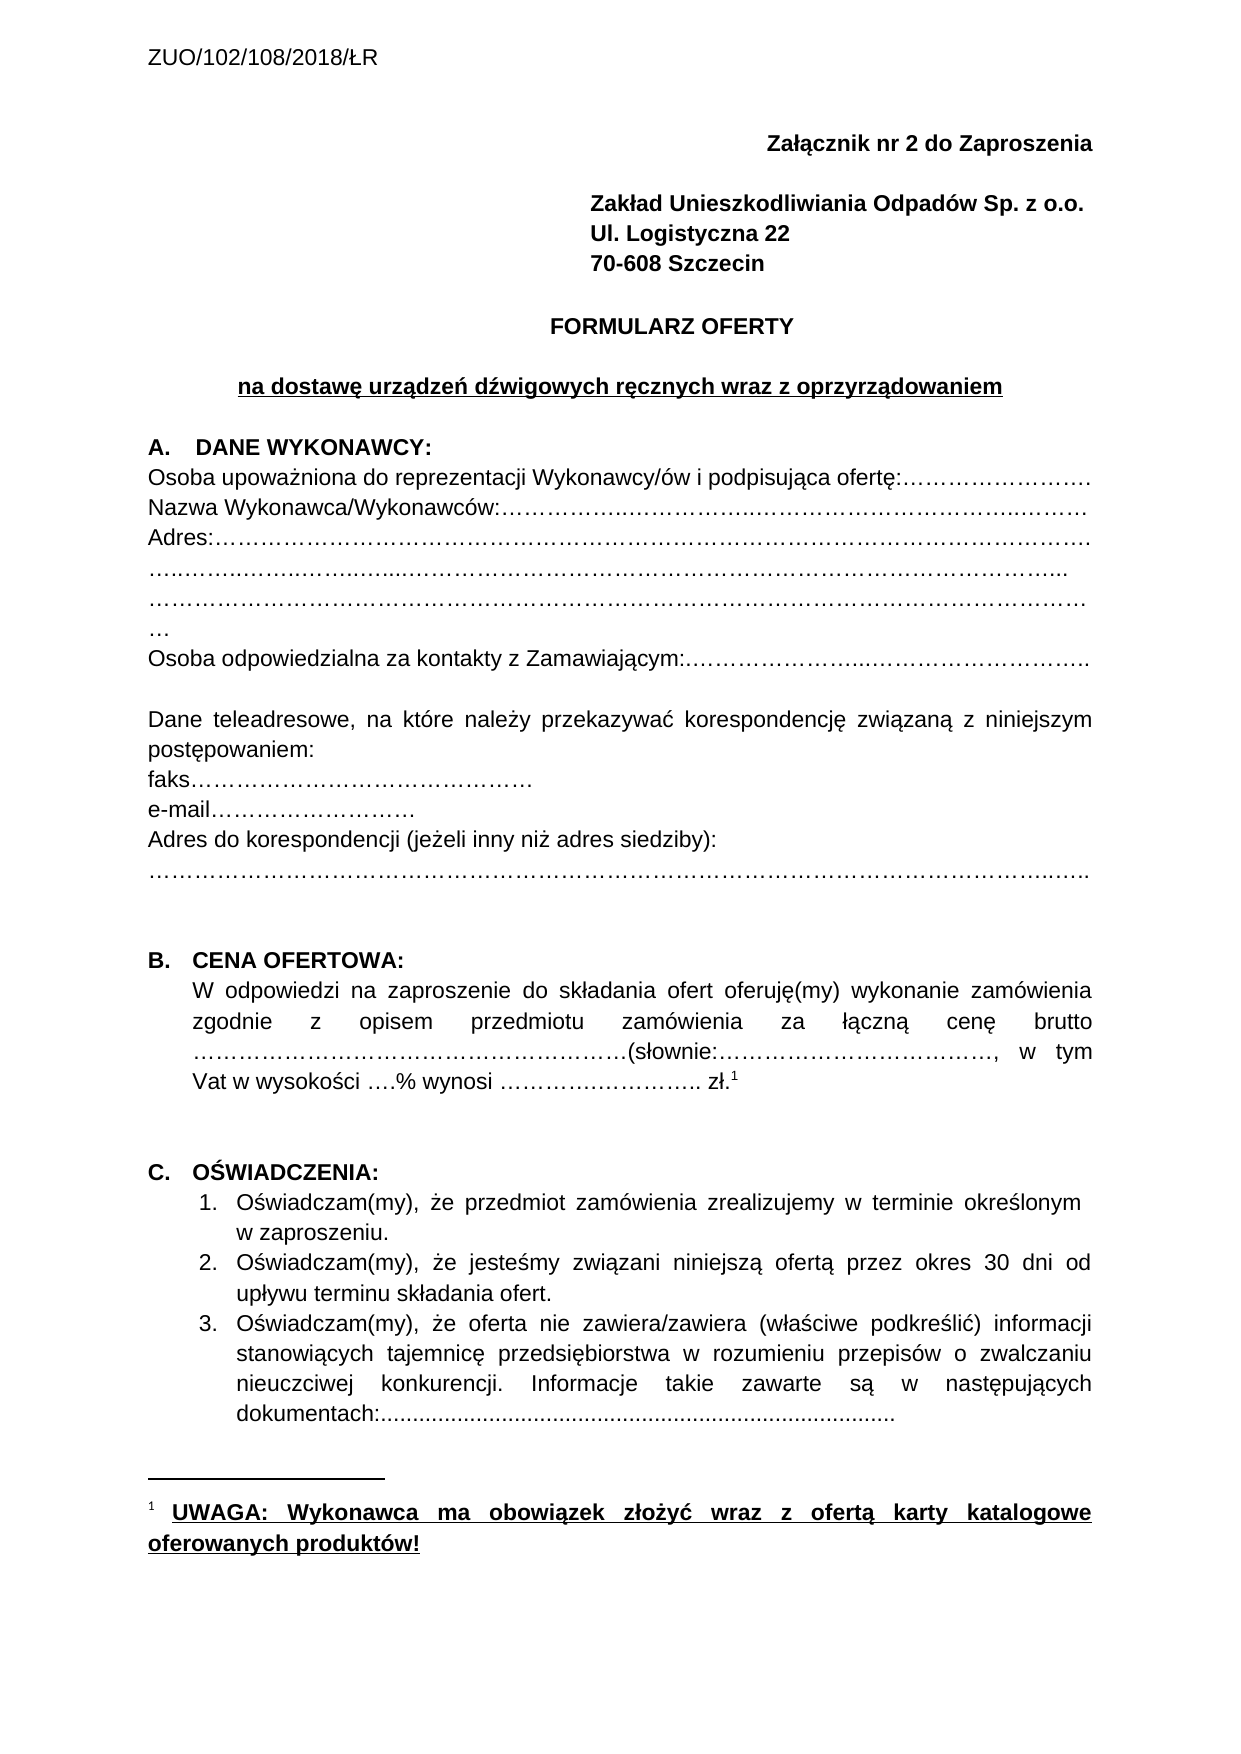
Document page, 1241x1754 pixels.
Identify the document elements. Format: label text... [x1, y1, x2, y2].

list Oświadczam(my), że jesteśmy związani niniejszą ofertą przez okres 30 dni od upływu terminu składania ofert. [199, 1249, 1093, 1306]
list Oświadczam(my), że przedmiot zamówienia zrealizujemy w terminie określonym w zaproszeniu. [199, 1189, 1093, 1245]
list W odpowiedzi na zaproszenie do składania ofert oferuję(my) wykonanie zamówienia zgodnie z opisem przedmiotu zamówienia za łączną cenę brutto …………………………………………………(słownie:………………………………, w tym Vat w wysokości ….% wynosi ………….………….. zł. [192, 977, 1093, 1094]
text Zakład Unieszkodliwiania Odpadów Sp. z o.o. [590, 190, 1093, 216]
subtitle FORMULARZ OFERTY [221, 313, 1093, 339]
text e-mail………………………………………………………………………ji o …………… [148, 796, 1093, 822]
text 70-608 Szczecin [590, 250, 1093, 277]
text Załącznik nr 2 do Zaproszenia [148, 129, 1093, 156]
text Adres:…………………………………………………………………………………………………….…..……..……..……..…... …….………………………………wa na Wykonawcyania,ac rozwojowych (Dz. owych na inwestycje w zakresie dużej infrastrukt.…………………………………………………………………………...……………………………………………………………………………………………………………… [148, 524, 1093, 641]
text Osoba upoważniona do reprezentacji Wykonawcy/ów i podpisująca ofertę:……………………. [148, 464, 1093, 490]
text Ul. Logistyczna 22 [590, 220, 1093, 247]
list DANE WYKONAWCY: [148, 434, 1093, 460]
text faks……………………………………… [148, 766, 1093, 792]
text Nazwa Wykonawca/Wykonawców:……………..……………..……………………………..……… [148, 494, 1093, 520]
list Oświadczam(my), że oferta nie zawiera/zawiera (właściwe podkreślić) informacji stanowiących tajemnicę przedsiębiorstwa w rozumieniu przepisów o zwalczaniu nieuczciwej konkurencji. Informacje takie zawarte są w następujących dokumentach:................................................................................. [199, 1310, 1093, 1427]
text Osoba odpowiedzialna za kontakty z Zamawiającym:.…………………...……………………….. [148, 645, 1093, 671]
text na dostawę urządzeń dźwigowych ręcznych wraz z oprzyrządowaniem [148, 373, 1093, 399]
text Adres do korespondencji (jeżeli inny niż adres siedziby): ………………………………………………………………………………………………………..….. [148, 826, 1093, 883]
list OŚWIADCZENIA: [148, 1159, 1093, 1185]
text Dane teleadresowe, na które należy przekazywać korespondencję związaną z niniejszym postępowaniem: [148, 706, 1093, 762]
list CENA OFERTOWA: [148, 947, 1093, 973]
